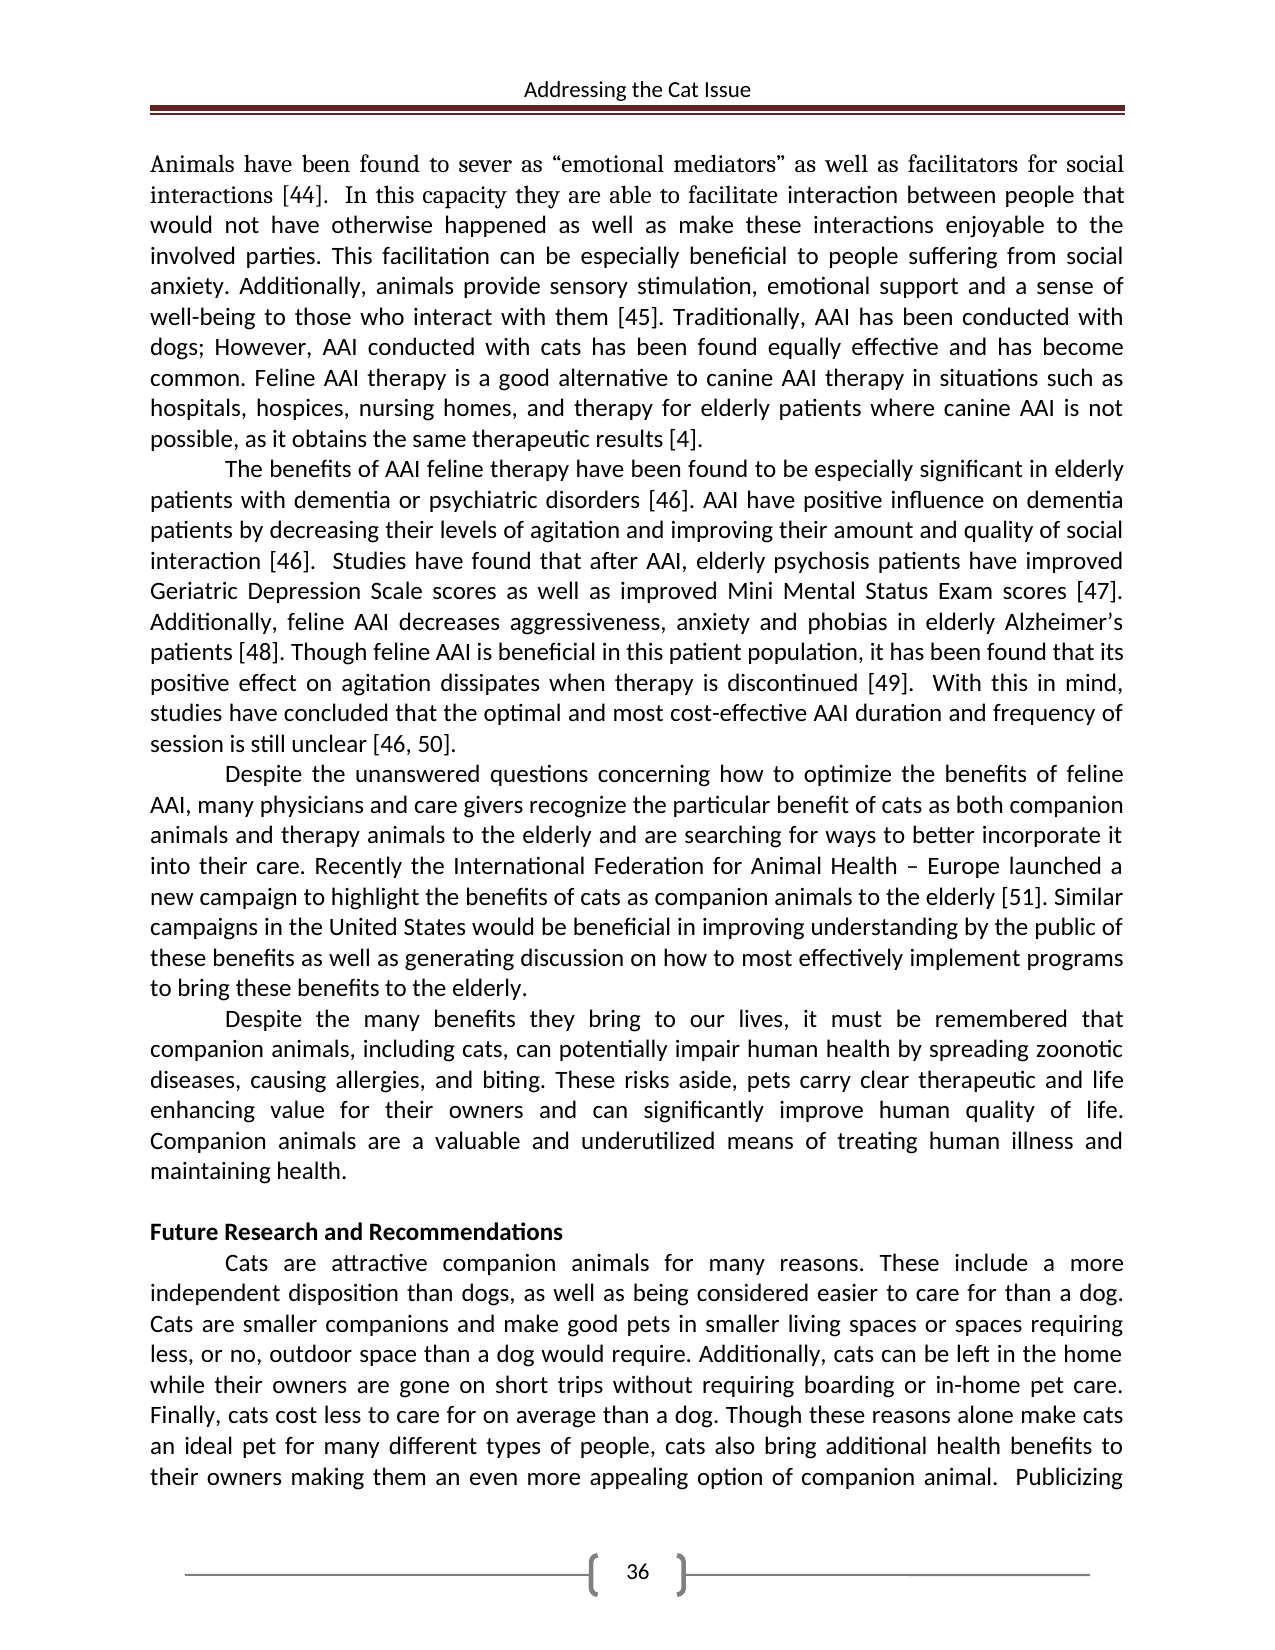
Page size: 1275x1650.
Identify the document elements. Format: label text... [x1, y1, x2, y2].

text Despite the unanswered questions concerning how to optimize the benefits of feline AAI, many physicians and care givers recognize the particular benefit of cats as both companion animals and therapy animals to the elderly and are searching for ways to better incorporate it into their care. Recently the International Federation for Animal Health – Europe launched a new campaign to highlight the benefits of cats as companion animals to the elderly [51]. Similar campaigns in the United States would be beneficial in improving understanding by the public of these benefits as well as generating discussion on how to most effectively implement programs to bring these benefits to the elderly. [150, 759, 1125, 1003]
text The benefits of AAI feline therapy have been found to be especially significant in elderly patients with dementia or psychiatric disorders [46]. AAI have positive influence on dementia patients by decreasing their levels of agitation and improving their amount and quality of social interaction [46]. Studies have found that after AAI, elderly psychosis patients have improved Geriatric Depression Scale scores as well as improved Mini Mental Status Exam scores [47]. Additionally, feline AAI decreases aggressiveness, anxiety and phobias in elderly Alzheimer’s patients [48]. Though feline AAI is beneficial in this patient population, it has been found that its positive effect on agitation dissipates when therapy is discontinued [49]. With this in mind, studies have concluded that the optimal and most cost-effective AAI duration and frequency of session is still unclear [46, 50]. [150, 453, 1125, 759]
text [150, 150, 1125, 453]
text Despite the many benefits they bring to our lives, it must be remembered that companion animals, including cats, can potentially impair human health by spreading zoonotic diseases, causing allergies, and biting. These risks aside, pets carry clear therapeutic and life enhancing value for their owners and can significantly improve human quality of life. Companion animals are a valuable and underutilized means of treating human illness and maintaining health. [150, 1003, 1125, 1186]
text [150, 1247, 1125, 1491]
text Future Research and Recommendations [150, 1216, 1125, 1247]
